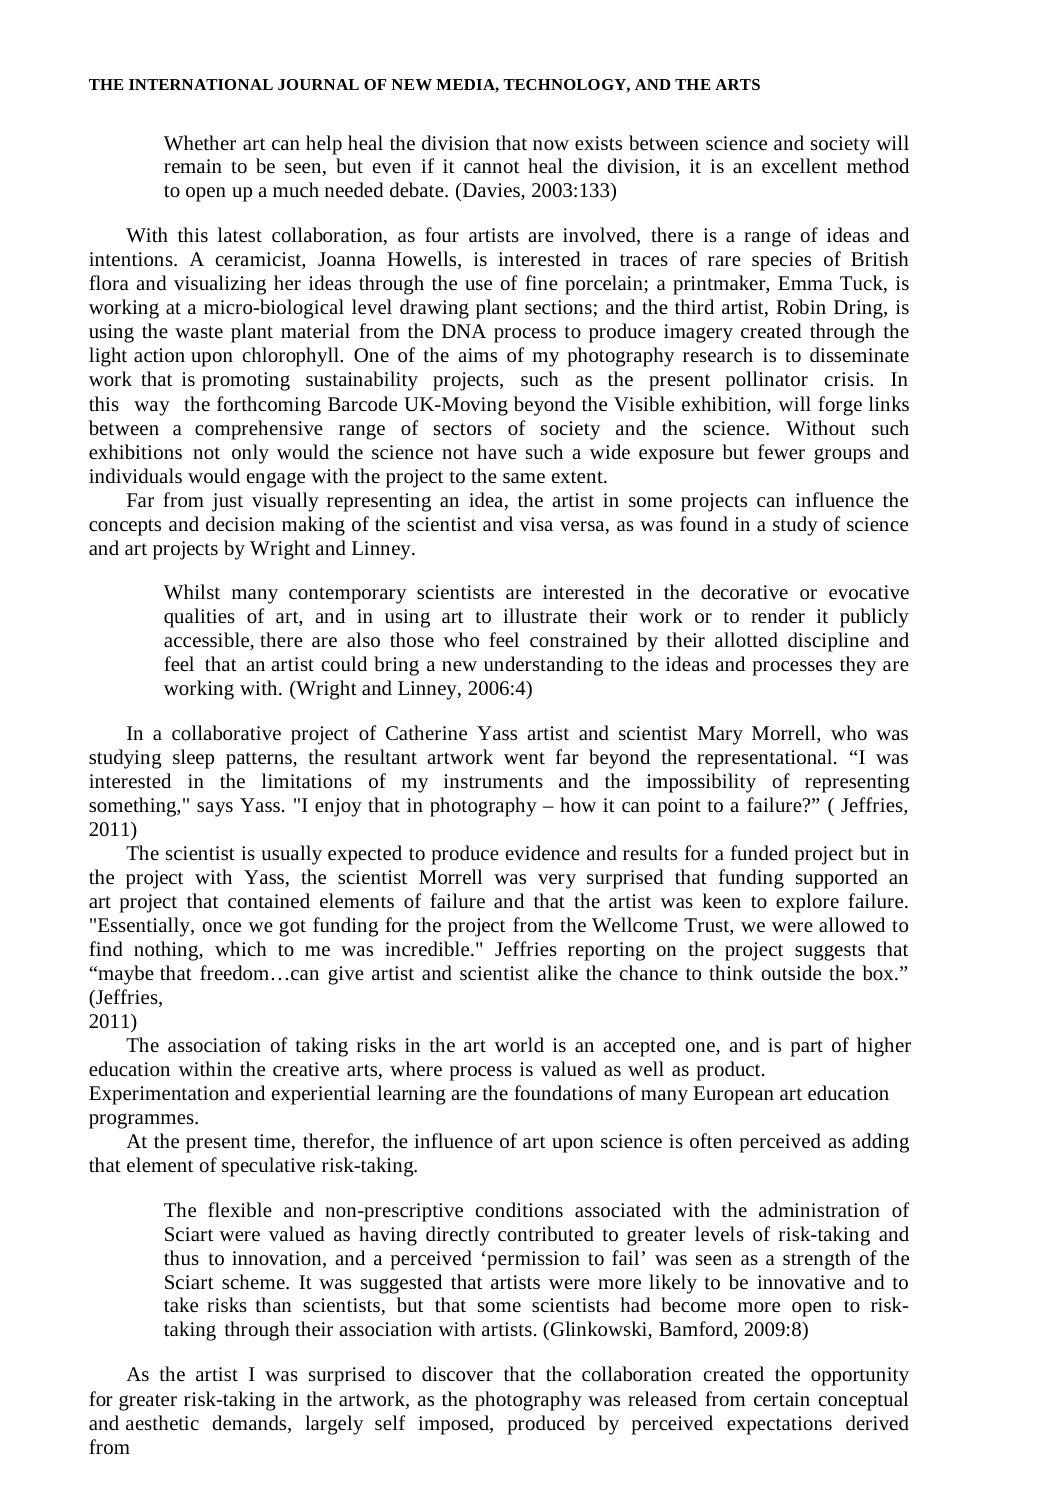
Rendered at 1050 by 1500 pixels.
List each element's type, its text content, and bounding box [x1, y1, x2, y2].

text As the artist I was surprised to discover that the collaboration created the opportunity for greater risk-taking in the artwork, as the photography was released from certain conceptual and aesthetic demands, largely self imposed, produced by perceived expectations derived from [88, 1362, 909, 1459]
text The flexible and non-prescriptive conditions associated with the administration of Sciart were valued as having directly contributed to greater levels of risk-taking and thus to innovation, and a perceived ‘permission to fail’ was seen as a strength of the Sciart scheme. It was suggested that artists were more likely to be innovative and to take risks than scientists, but that some scientists had become more open to risk-taking through their association with artists. (Glinkowski, Bamford, 2009:8) [163, 1198, 909, 1341]
text The association of taking risks in the art world is an accepted one, and is part of higher [126, 1033, 917, 1057]
text Whilst many contemporary scientists are interested in the decorative or evocative qualities of art, and in using art to illustrate their work or to render it publicly accessible, there are also those who feel constrained by their allotted discipline and feel that an artist could bring a new understanding to the ideas and processes they are working with. (Wright and Linney, 2006:4) [163, 581, 909, 700]
text Whether art can help heal the division that now exists between science and society will remain to be seen, but even if it cannot heal the division, it is an excellent method to open up a much needed debate. (Davies, 2003:133) [163, 131, 909, 202]
text At the present time, therefor, the influence of art upon science is often perceived as adding that element of speculative risk-taking. [88, 1129, 909, 1177]
text The scientist is usually expected to produce evidence and results for a funded project but in the project with Yass, the scientist Morrell was very surprised that funding supported an art project that contained elements of failure and that the artist was keen to explore failure. "Essentially, once we got funding for the project from the Wellcome Trust, we were allowed to find nothing, which to me was incredible." Jeffries reporting on the project suggests that “maybe that freedom…can give artist and scientist alike the chance to think outside the box.” (Jeffries, [88, 841, 909, 1009]
text Far from just visually representing an idea, the artist in some projects can influence the concepts and decision making of the scientist and visa versa, as was found in a study of science and art projects by Wright and Linney. [88, 488, 909, 560]
text THE INTERNATIONAL JOURNAL OF NEW MEDIA, TECHNOLOGY, AND THE ARTS [88, 75, 917, 94]
text 2011) [88, 1009, 917, 1033]
text In a collaborative project of Catherine Yass artist and scientist Mary Morrell, who was studying sleep patterns, the resultant artwork went far beyond the representational. “I was interested in the limitations of my instruments and the impossibility of representing something," says Yass. "I enjoy that in photography – how it can point to a failure?” ( Jeffries, 2011) [88, 721, 909, 841]
text With this latest collaboration, as four artists are involved, there is a range of ideas and intentions. A ceramicist, Joanna Howells, is interested in traces of rare species of British flora and visualizing her ideas through the use of fine porcelain; a printmaker, Emma Tuck, is working at a micro-biological level drawing plant sections; and the third artist, Robin Dring, is using the waste plant material from the DNA process to produce imagery created through the light action upon chlorophyll. One of the aims of my photography research is to disseminate work that is promoting sustainability projects, such as the present pollinator crisis. In this way the forthcoming Barcode UK-Moving beyond the Visible exhibition, will forge links between a comprehensive range of sectors of society and the science. Without such exhibitions not only would the science not have such a wide exposure but fewer groups and individuals would engage with the project to the same extent. [88, 223, 909, 488]
text education within the creative arts, where process is valued as well as product. Experimentation and experiential learning are the foundations of many European art education programmes. [88, 1057, 908, 1129]
